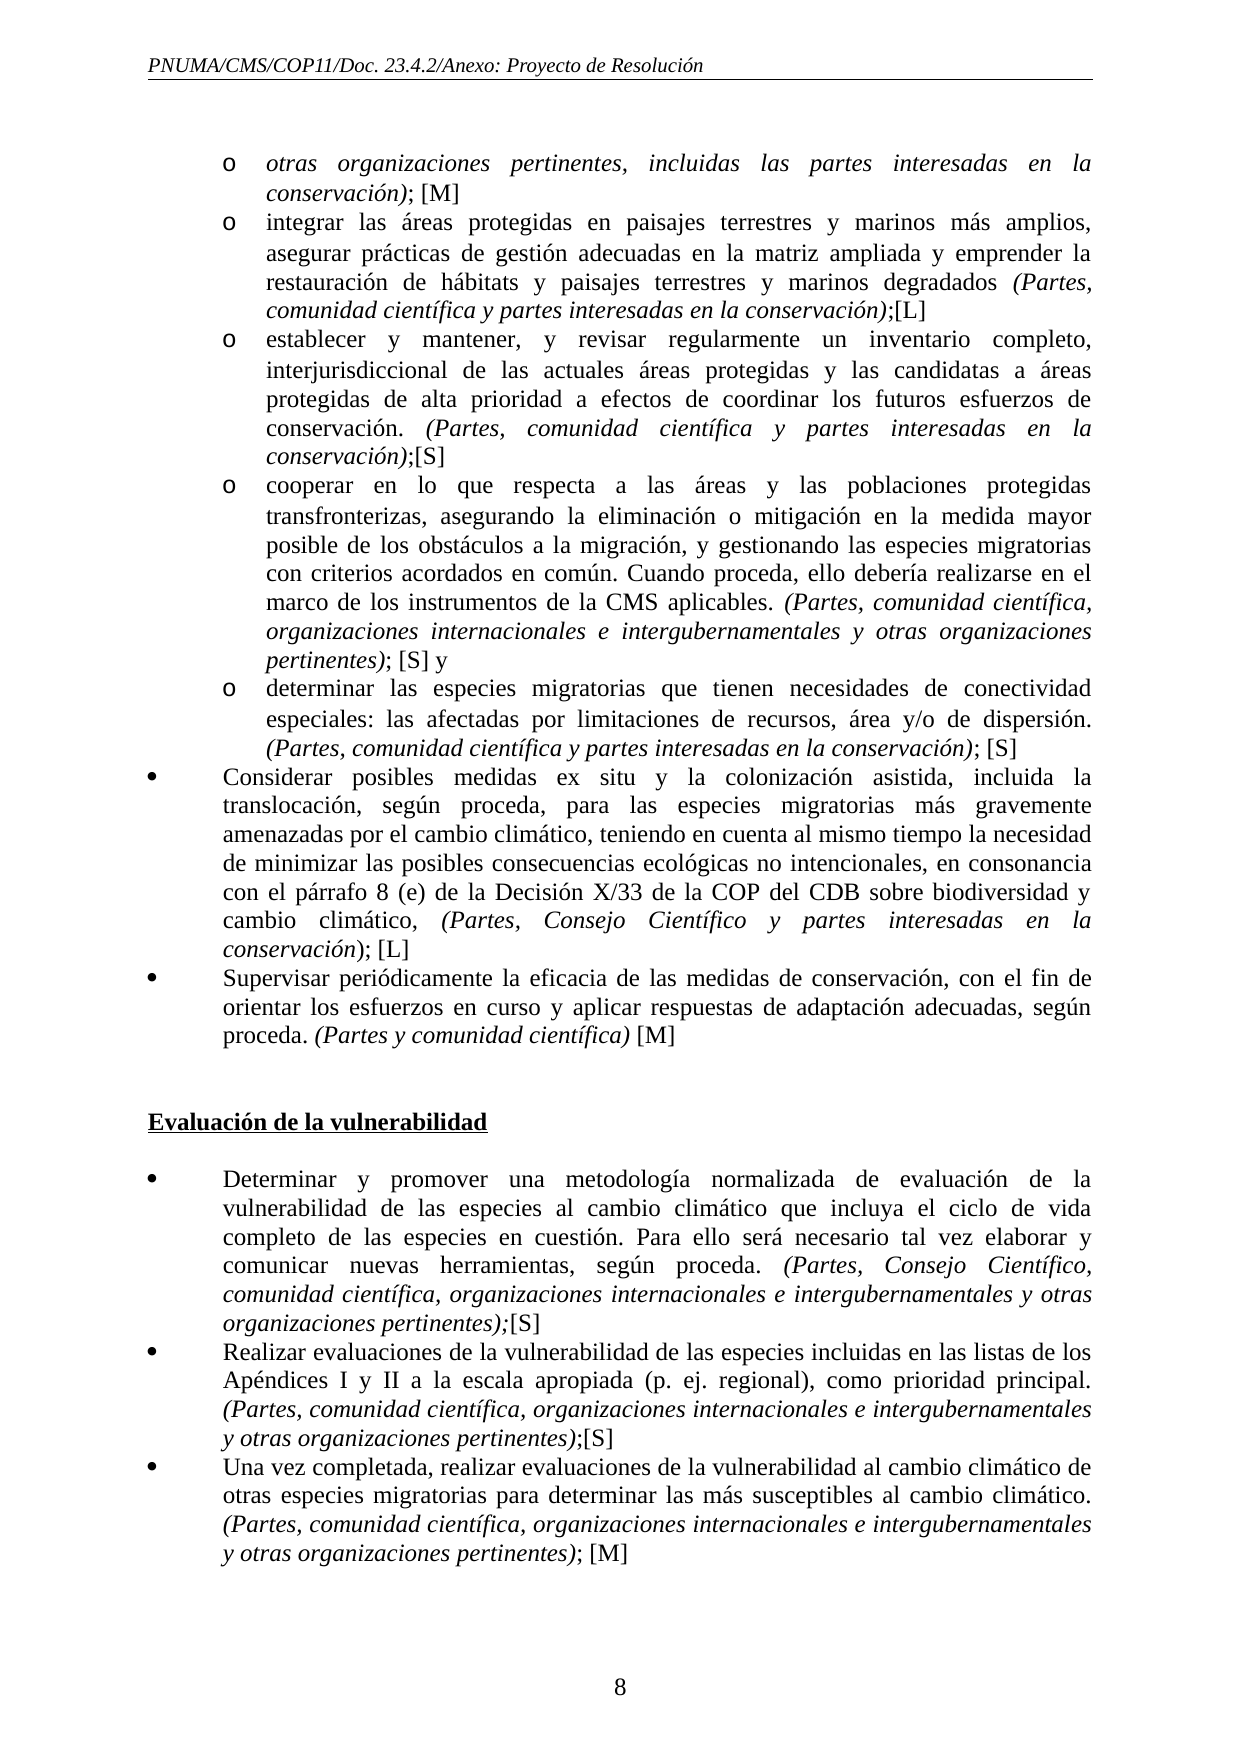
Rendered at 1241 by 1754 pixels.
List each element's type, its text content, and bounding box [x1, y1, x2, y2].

list Una vez completada, realizar evaluaciones de la vulnerabilidad al cambio climático de otras especies migratorias para determinar las más susceptibles al cambio climático. (Partes, comunidad científica, organizaciones internacionales e intergubernamentales y otras organizaciones pertinentes); [M] [148, 1452, 1092, 1567]
list Considerar posibles medidas ex situ y la colonización asistida, incluida la translocación, según proceda, para las especies migratorias más gravemente amenazadas por el cambio climático, teniendo en cuenta al mismo tiempo la necesidad de minimizar las posibles consecuencias ecológicas no intencionales, en consonancia con el párrafo 8 (e) de la Decisión X/33 de la COP del CDB sobre biodiversidad y cambio climático, (Partes, Consejo Científico y partes interesadas en la conservación); [L] [148, 762, 1092, 963]
list determinar las especies migratorias que tienen necesidades de conectividad especiales: las afectadas por limitaciones de recursos, área y/o de dispersión. (Partes, comunidad científica y partes interesadas en la conservación); [S] [222, 673, 1092, 762]
text Evaluación de la vulnerabilidad [148, 1107, 1092, 1136]
list cooperar en lo que respecta a las áreas y las poblaciones protegidas transfronterizas, asegurando la eliminación o mitigación en la medida mayor posible de los obstáculos a la migración, y gestionando las especies migratorias con criterios acordados en común. Cuando proceda, ello debería realizarse en el marco de los instrumentos de la CMS aplicables. (Partes, comunidad científica, organizaciones internacionales e intergubernamentales y otras organizaciones pertinentes); [S] y [222, 470, 1092, 673]
list Realizar evaluaciones de la vulnerabilidad de las especies incluidas en las listas de los Apéndices I y II a la escala apropiada (p. ej. regional), como prioridad principal. (Partes, comunidad científica, organizaciones internacionales e intergubernamentales y otras organizaciones pertinentes);[S] [148, 1337, 1092, 1452]
list Supervisar periódicamente la eficacia de las medidas de conservación, con el fin de orientar los esfuerzos en curso y aplicar respuestas de adaptación adecuadas, según proceda. (Partes y comunidad científica) [M] [148, 963, 1092, 1049]
list otras organizaciones pertinentes, incluidas las partes interesadas en la conservación); [M] [222, 148, 1092, 207]
list Determinar y promover una metodología normalizada de evaluación de la vulnerabilidad de las especies al cambio climático que incluya el ciclo de vida completo de las especies en cuestión. Para ello será necesario tal vez elaborar y comunicar nuevas herramientas, según proceda. (Partes, Consejo Científico, comunidad científica, organizaciones internacionales e intergubernamentales y otras organizaciones pertinentes);[S] [148, 1164, 1092, 1337]
list integrar las áreas protegidas en paisajes terrestres y marinos más amplios, asegurar prácticas de gestión adecuadas en la matriz ampliada y emprender la restauración de hábitats y paisajes terrestres y marinos degradados (Partes, comunidad científica y partes interesadas en la conservación);[L] [222, 207, 1092, 324]
list establecer y mantener, y revisar regularmente un inventario completo, interjurisdiccional de las actuales áreas protegidas y las candidatas a áreas protegidas de alta prioridad a efectos de coordinar los futuros esfuerzos de conservación. (Partes, comunidad científica y partes interesadas en la conservación);[S] [222, 324, 1092, 470]
